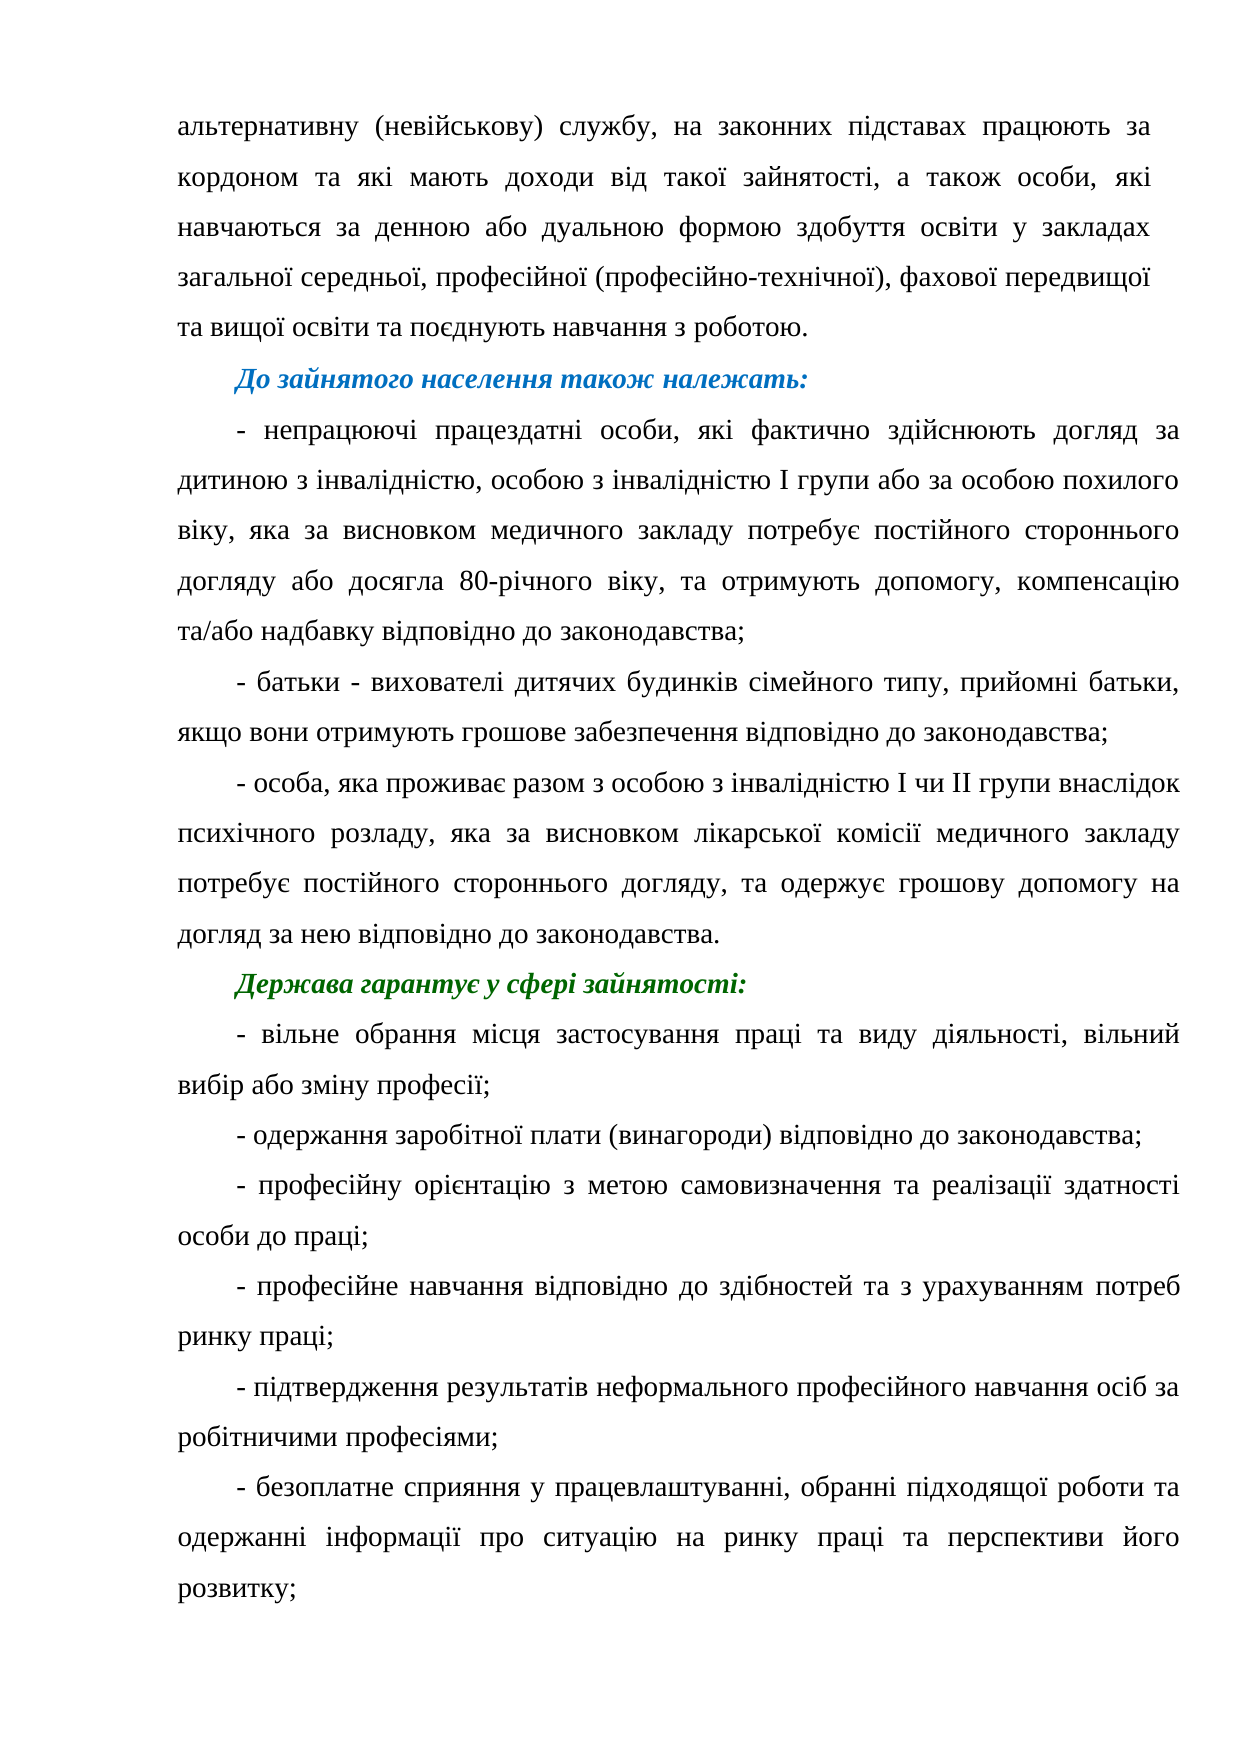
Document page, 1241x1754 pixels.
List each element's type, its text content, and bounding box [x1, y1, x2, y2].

text - безоплатне сприяння у працевлаштуванні, обранні підходящої роботи та одержанні інформації про ситуацію на ринку праці та перспективи його розвитку; [177, 1469, 1181, 1603]
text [177, 108, 1151, 343]
text Держава гарантує у сфері зайнятості: [236, 966, 1240, 1000]
text До зайнятого населення також належать: [236, 361, 1240, 394]
text - батьки - вихователі дитячих будинків сімейного типу, прийомні батьки, якщо вони отримують грошове забезпечення відповідно до законодавства; [177, 664, 1181, 748]
text - професійне навчання відповідно до здібностей та з урахуванням потреб ринку праці; [177, 1268, 1181, 1352]
text - особа, яка проживає разом з особою з інвалідністю I чи II групи внаслідок психічного розладу, яка за висновком лікарської комісії медичного закладу потребує постійного стороннього догляду, та одержує грошову допомогу на догляд за нею відповідно до законодавства. [177, 765, 1181, 949]
text - підтвердження результатів неформального професійного навчання осіб за робітничими професіями; [177, 1369, 1181, 1452]
text - одержання заробітної плати (винагороди) відповідно до законодавства; [177, 1117, 1181, 1151]
text - непрацюючі працездатні особи, які фактично здійснюють догляд за дитиною з інвалідністю, особою з інвалідністю I групи або за особою похилого віку, яка за висновком медичного закладу потребує постійного стороннього догляду або досягла 80-річного віку, та отримують допомогу, компенсацію та/або надбавку відповідно до законодавства; [177, 412, 1181, 647]
text - вільне обрання місця застосування праці та виду діяльності, вільний вибір або зміну професії; [177, 1016, 1181, 1100]
text - професійну орієнтацію з метою самовизначення та реалізації здатності особи до праці; [177, 1167, 1181, 1251]
